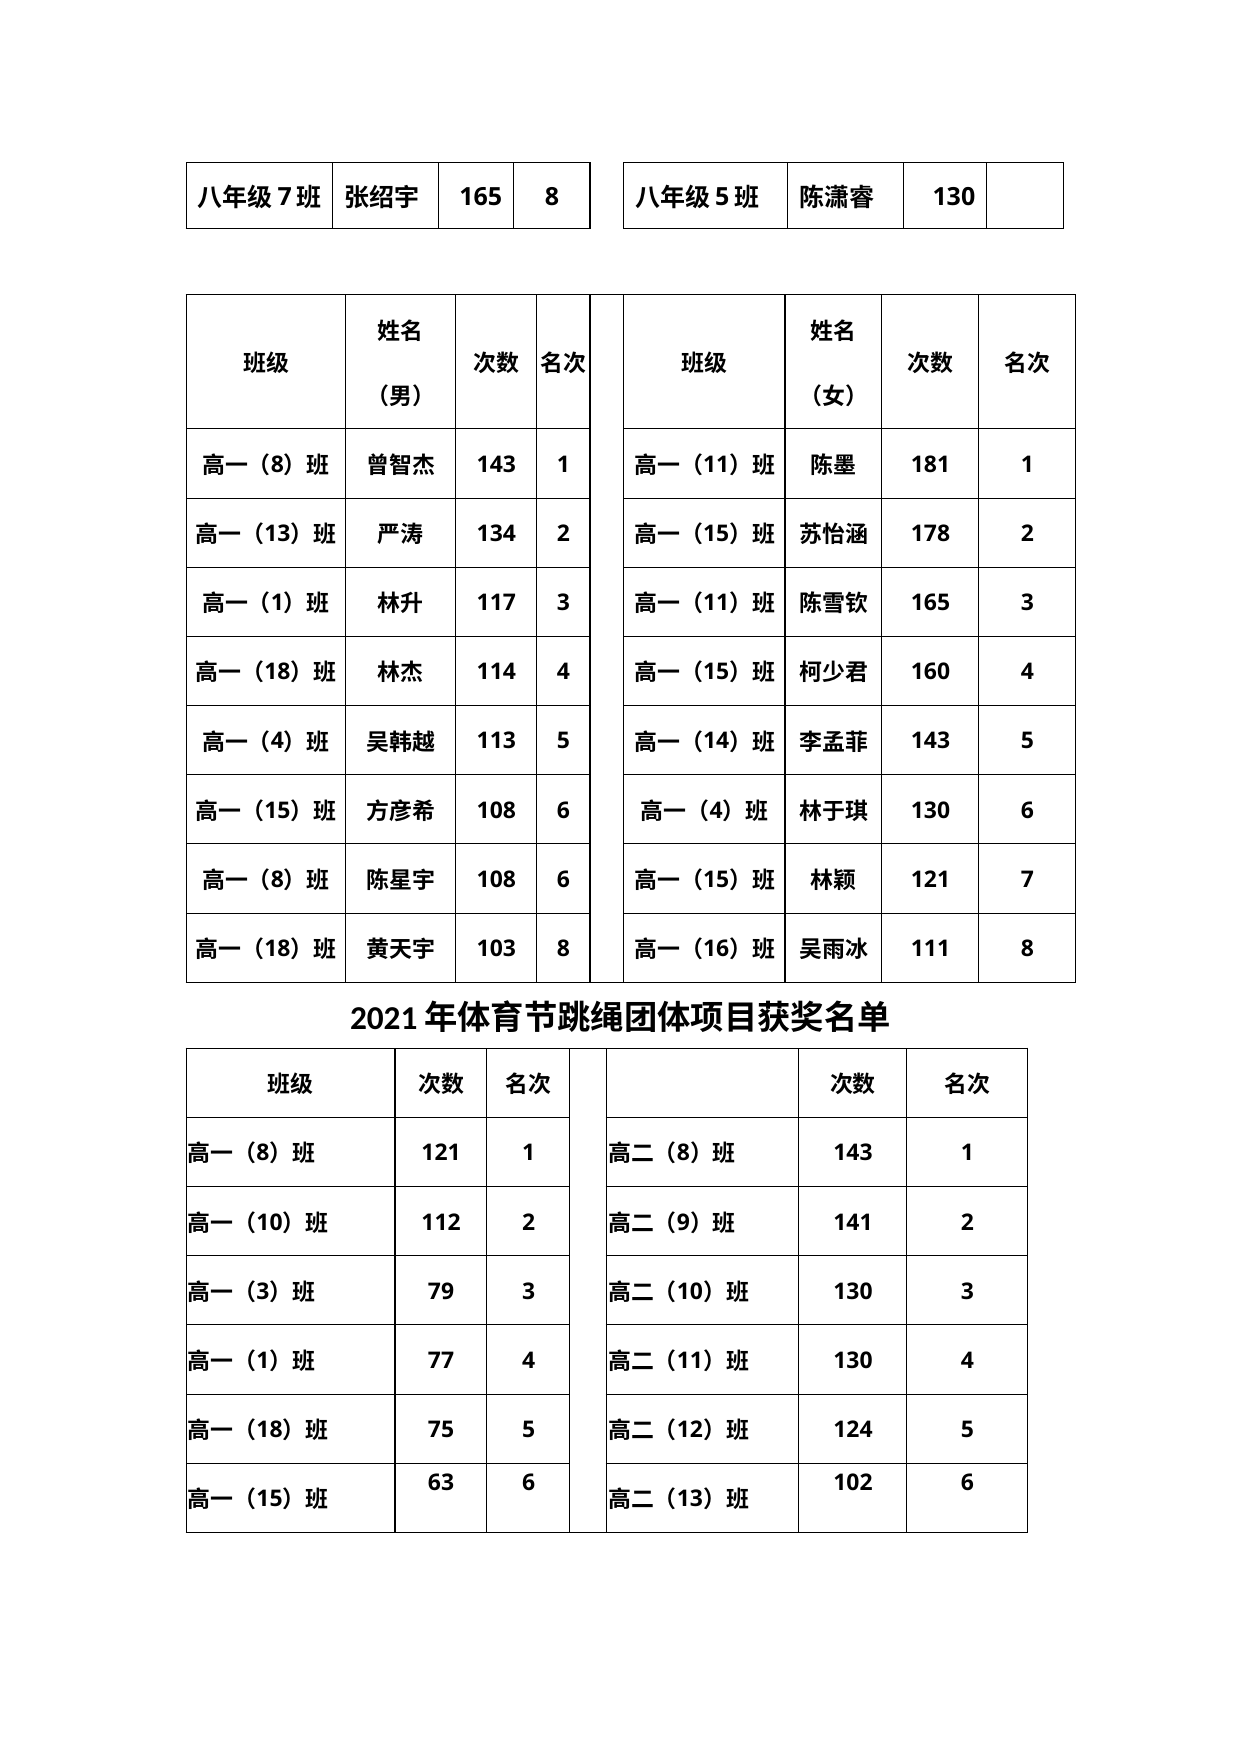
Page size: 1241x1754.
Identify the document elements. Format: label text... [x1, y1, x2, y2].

table_cell 117 [456, 568, 536, 636]
table_cell 林颖 [786, 844, 881, 912]
table_header 班级 [187, 1049, 394, 1117]
table_cell 6 [487, 1464, 569, 1532]
table_cell 2 [487, 1187, 569, 1255]
table_cell 高一（3）班 [187, 1256, 394, 1324]
table_header 班级 [187, 295, 345, 428]
table_cell 130 [904, 163, 986, 228]
table_cell 6 [979, 775, 1075, 843]
table_cell 2 [537, 499, 589, 567]
table_cell 108 [456, 775, 536, 843]
table_cell 林于琪 [786, 775, 881, 843]
table_cell 165 [882, 568, 978, 636]
table_cell 高一（18）班 [187, 914, 345, 982]
table_cell 1 [979, 429, 1075, 497]
table_cell 134 [456, 499, 536, 567]
table_cell 8 [537, 914, 589, 982]
text 2021年体育节跳绳团体项目获奖名单 [187, 983, 1053, 1048]
table_cell 4 [979, 637, 1075, 705]
table_cell 高一（8）班 [187, 844, 345, 912]
table_header 名次 [537, 295, 589, 428]
table_cell 4 [907, 1325, 1027, 1393]
table_cell 114 [456, 637, 536, 705]
table_header 次数 [882, 295, 978, 428]
table_cell 高二（12）班 [607, 1395, 798, 1463]
table_cell 79 [396, 1256, 486, 1324]
table_cell 高一（1）班 [187, 1325, 394, 1393]
table_header [570, 1049, 606, 1532]
table_cell 141 [799, 1187, 906, 1255]
table_cell 4 [487, 1325, 569, 1393]
table_cell 111 [882, 914, 978, 982]
table_cell 181 [882, 429, 978, 497]
table_cell 130 [882, 775, 978, 843]
table_cell 143 [456, 429, 536, 497]
table_cell 102 [799, 1464, 906, 1532]
table_cell 高二（10）班 [607, 1256, 798, 1324]
table_header [591, 295, 623, 982]
table_cell 陈星宇 [346, 844, 455, 912]
table_cell 高一（8）班 [187, 1118, 394, 1186]
table_cell 6 [537, 775, 589, 843]
table_cell 1 [907, 1118, 1027, 1186]
table_cell 高二（13）班 [607, 1464, 798, 1532]
table_cell 165 [439, 163, 513, 228]
table_cell 高一（15）班 [624, 499, 784, 567]
table_cell 75 [396, 1395, 486, 1463]
table_cell 5 [487, 1395, 569, 1463]
table_cell 吴韩越 [346, 706, 455, 774]
table_cell 6 [907, 1464, 1027, 1532]
table_header 姓名（女） [786, 295, 881, 428]
table_cell 八年级7班 [187, 163, 332, 228]
table_cell 陈墨 [786, 429, 881, 497]
table_cell 高一（1）班 [187, 568, 345, 636]
table_cell 严涛 [346, 499, 455, 567]
table_cell 柯少君 [786, 637, 881, 705]
table_cell 2 [979, 499, 1075, 567]
table_cell 143 [799, 1118, 906, 1186]
table_cell 高一（4）班 [624, 775, 784, 843]
table_header 名次 [907, 1049, 1027, 1117]
table_cell 5 [979, 706, 1075, 774]
table_cell 1 [487, 1118, 569, 1186]
table_header 次数 [456, 295, 536, 428]
table_cell 143 [882, 706, 978, 774]
table_cell 高一（15）班 [624, 637, 784, 705]
table_cell 4 [537, 637, 589, 705]
table_cell 8 [979, 914, 1075, 982]
table_cell 林升 [346, 568, 455, 636]
table_header 次数 [396, 1049, 486, 1117]
table_cell 5 [907, 1395, 1027, 1463]
table_cell 178 [882, 499, 978, 567]
table_cell 160 [882, 637, 978, 705]
table_cell 高一（16）班 [624, 914, 784, 982]
table_cell 高一（4）班 [187, 706, 345, 774]
table_cell 高一（8）班 [187, 429, 345, 497]
table_cell 高一（15）班 [624, 844, 784, 912]
table_cell 63 [396, 1464, 486, 1532]
table_cell 高一（10）班 [187, 1187, 394, 1255]
table_cell 103 [456, 914, 536, 982]
table_cell 3 [487, 1256, 569, 1324]
table_header 次数 [799, 1049, 906, 1117]
table_cell 3 [907, 1256, 1027, 1324]
table_header 班级 [624, 295, 784, 428]
table_header 姓名（男） [346, 295, 455, 428]
table_cell 高一（13）班 [187, 499, 345, 567]
table_cell 1 [537, 429, 589, 497]
table_header 名次 [487, 1049, 569, 1117]
table_cell 高一（18）班 [187, 637, 345, 705]
table_cell 高二（9）班 [607, 1187, 798, 1255]
table_cell 130 [799, 1325, 906, 1393]
table_cell 7 [987, 163, 1063, 228]
table_cell 130 [799, 1256, 906, 1324]
table_cell 高一（15）班 [187, 1464, 394, 1532]
table_cell 苏怡涵 [786, 499, 881, 567]
table_cell 高一（18）班 [187, 1395, 394, 1463]
table_cell 林杰 [346, 637, 455, 705]
table_cell 陈潇睿 [788, 163, 903, 228]
table_cell 3 [537, 568, 589, 636]
table_cell 5 [537, 706, 589, 774]
table_cell 八年级5班 [624, 163, 787, 228]
table_cell 2 [907, 1187, 1027, 1255]
table_cell 曾智杰 [346, 429, 455, 497]
table_cell 黄天宇 [346, 914, 455, 982]
table_cell 124 [799, 1395, 906, 1463]
table_cell 121 [396, 1118, 486, 1186]
table_cell 3 [979, 568, 1075, 636]
table_cell 陈雪钦 [786, 568, 881, 636]
table_cell 高二（8）班 [607, 1118, 798, 1186]
table_cell 吴雨冰 [786, 914, 881, 982]
table_cell 李孟菲 [786, 706, 881, 774]
table_cell 高一（15）班 [187, 775, 345, 843]
table_cell 6 [537, 844, 589, 912]
table_cell 7 [979, 844, 1075, 912]
table_cell 张绍宇 [333, 163, 438, 228]
table_cell 113 [456, 706, 536, 774]
table_cell 高二（11）班 [607, 1325, 798, 1393]
table_header [607, 1049, 798, 1117]
table_cell 高一（14）班 [624, 706, 784, 774]
table_cell 方彦希 [346, 775, 455, 843]
table_cell 高一（11）班 [624, 568, 784, 636]
table_cell 112 [396, 1187, 486, 1255]
table_cell 8 [514, 163, 589, 228]
table_cell 高一（11）班 [624, 429, 784, 497]
table_cell 121 [882, 844, 978, 912]
table_header 名次 [979, 295, 1075, 428]
table_cell 108 [456, 844, 536, 912]
table_cell 77 [396, 1325, 486, 1393]
